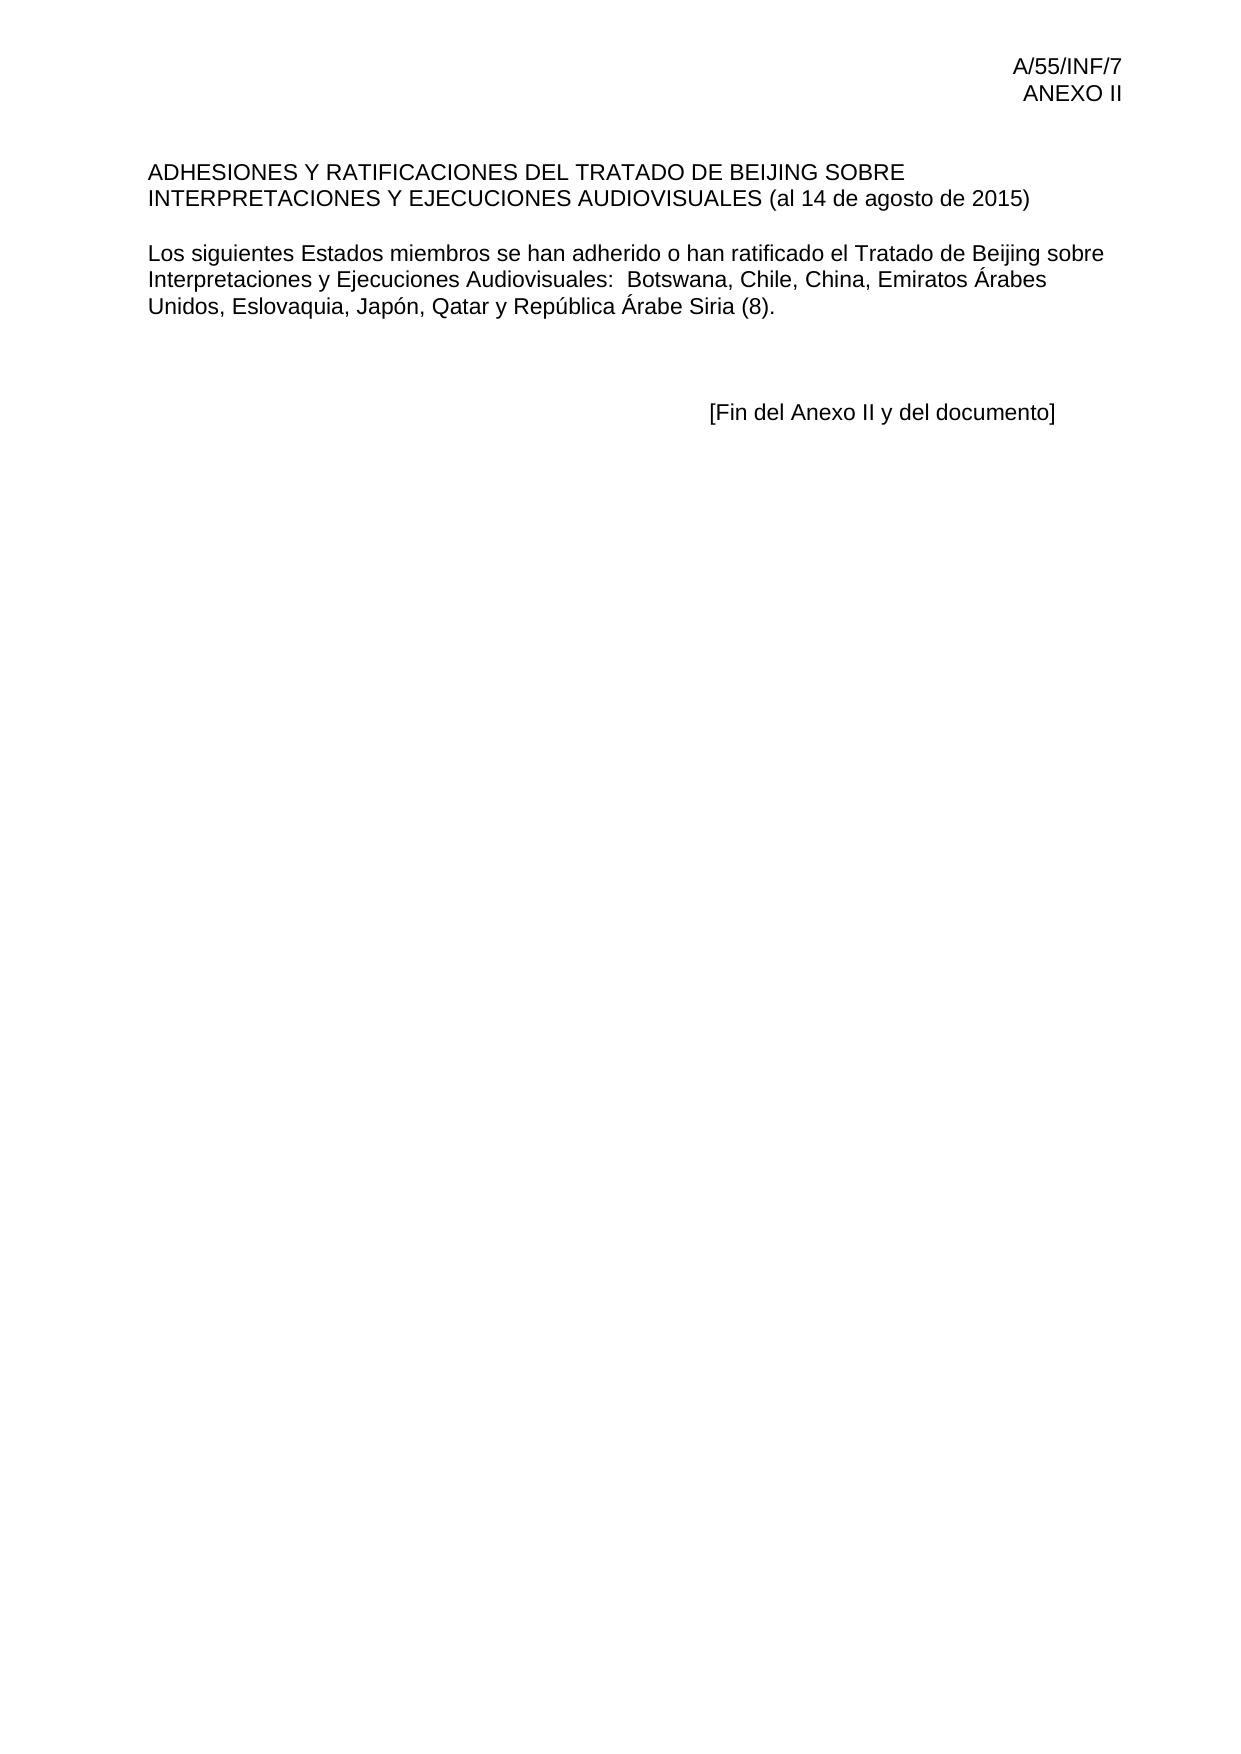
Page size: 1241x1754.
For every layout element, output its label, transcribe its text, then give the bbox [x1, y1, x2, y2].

text adhesiones y ratificaciones del TRATADO DE BEIJING SOBRE INTERPRETACIONES Y EJECUCIONES AUDIOVISUALES (al 14 de agosto de 2015) [148, 158, 1122, 211]
text Los siguientes Estados miembros se han adherido o han ratificado el Tratado de Beijing sobre Interpretaciones y Ejecuciones Audiovisuales: Botswana, Chile, China, Emiratos Árabes Unidos, Eslovaquia, Japón, Qatar y República Árabe Siria (8). [148, 240, 1122, 319]
text [Fin del Anexo II y del documento] [709, 398, 1122, 425]
